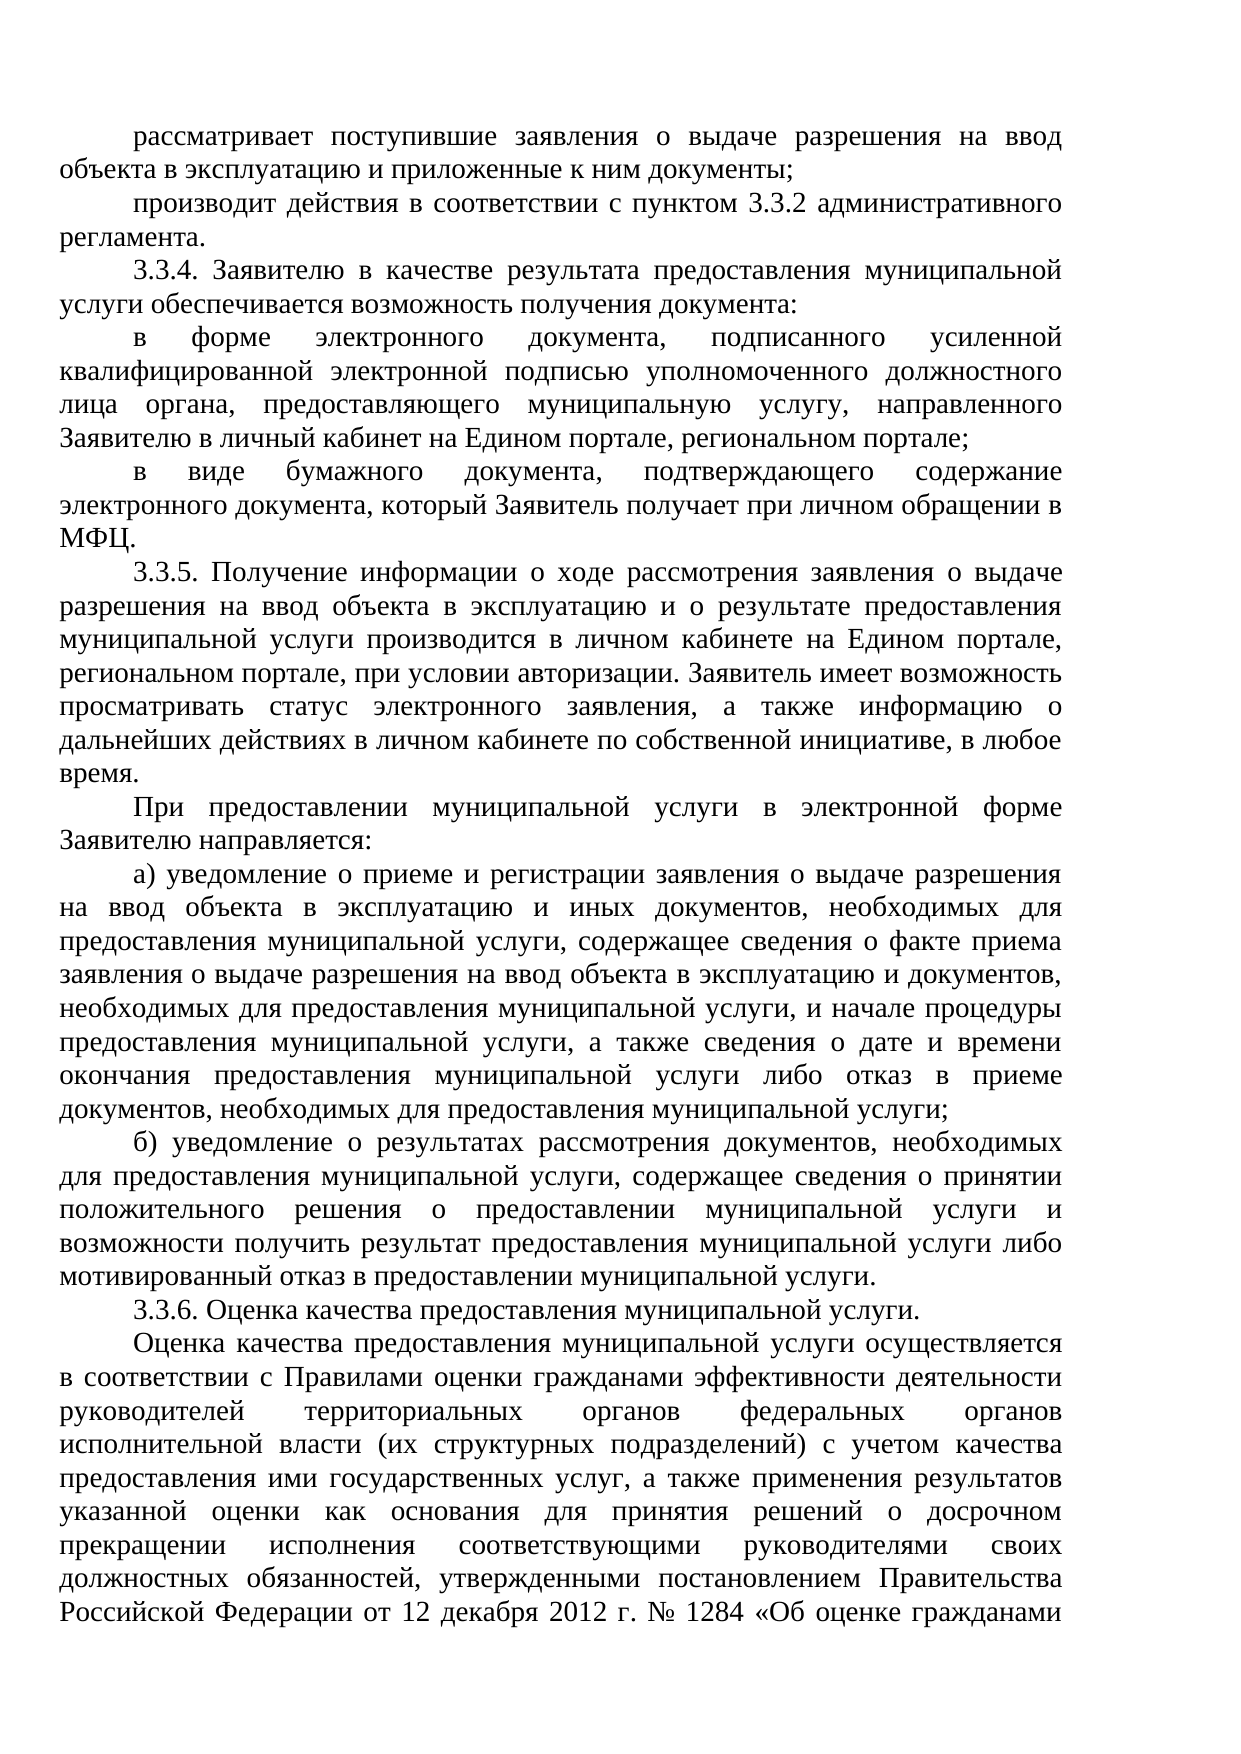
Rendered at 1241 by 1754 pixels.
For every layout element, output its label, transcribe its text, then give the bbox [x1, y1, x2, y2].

text 3.3.5. Получение информации о ходе рассмотрения заявления о выдаче разрешения на ввод объекта в эксплуатацию и о результате предоставления муниципальной услуги производится в личном кабинете на Едином портале, региональном портале, при условии авторизации. Заявитель имеет возможность просматривать статус электронного заявления, а также информацию о дальнейших действиях в личном кабинете по собственной инициативе, в любое время. [59, 554, 1063, 789]
text б) уведомление о результатах рассмотрения документов, необходимых для предоставления муниципальной услуги, содержащее сведения о принятии положительного решения о предоставлении муниципальной услуги и возможности получить результат предоставления муниципальной услуги либо мотивированный отказ в предоставлении муниципальной услуги. [59, 1124, 1063, 1292]
text а) уведомление о приеме и регистрации заявления о выдаче разрешения на ввод объекта в эксплуатацию и иных документов, необходимых для предоставления муниципальной услуги, содержащее сведения о факте приема заявления о выдаче разрешения на ввод объекта в эксплуатацию и документов, необходимых для предоставления муниципальной услуги, и начале процедуры предоставления муниципальной услуги, а также сведения о дате и времени окончания предоставления муниципальной услуги либо отказ в приеме документов, необходимых для предоставления муниципальной услуги; [59, 856, 1063, 1124]
text 3.3.4. Заявителю в качестве результата предоставления муниципальной услуги обеспечивается возможность получения документа: [59, 252, 1063, 319]
text в форме электронного документа, подписанного усиленной квалифицированной электронной подписью уполномоченного должностного лица органа, предоставляющего муниципальную услугу, направленного Заявителю в личный кабинет на Едином портале, региональном портале; [59, 319, 1063, 453]
text При предоставлении муниципальной услуги в электронной форме Заявителю направляется: [59, 789, 1063, 856]
text 3.3.6. Оценка качества предоставления муниципальной услуги. [59, 1292, 1063, 1326]
text рассматривает поступившие заявления о выдаче разрешения на ввод объекта в эксплуатацию и приложенные к ним документы; [59, 118, 1063, 185]
text в виде бумажного документа, подтверждающего содержание электронного документа, который Заявитель получает при личном обращении в МФЦ. [59, 453, 1063, 554]
text производит действия в соответствии с пунктом 3.3.2 административного регламента. [59, 185, 1063, 252]
